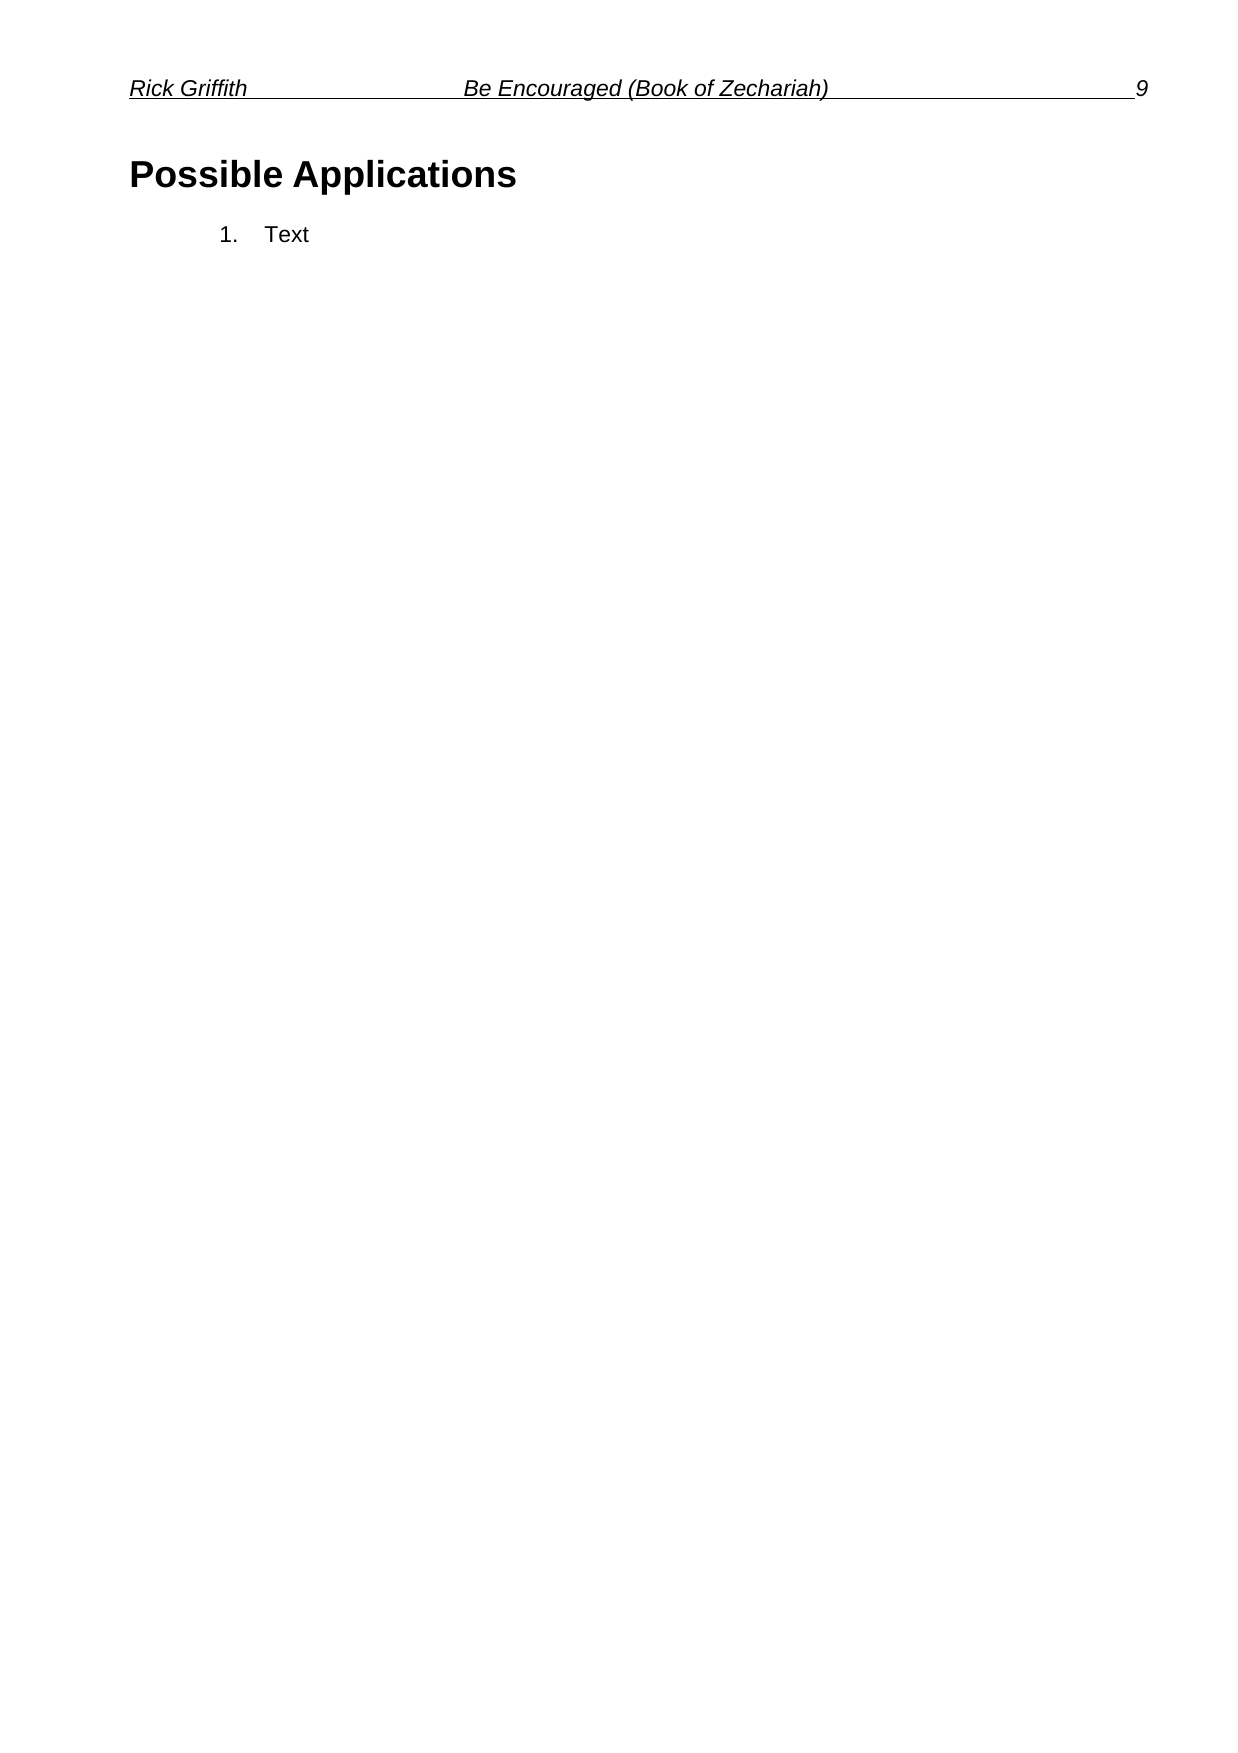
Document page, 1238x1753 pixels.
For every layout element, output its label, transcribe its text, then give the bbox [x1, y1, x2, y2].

subtitle Possible Applications [129, 153, 1172, 196]
subtitle Text [219, 221, 1172, 247]
